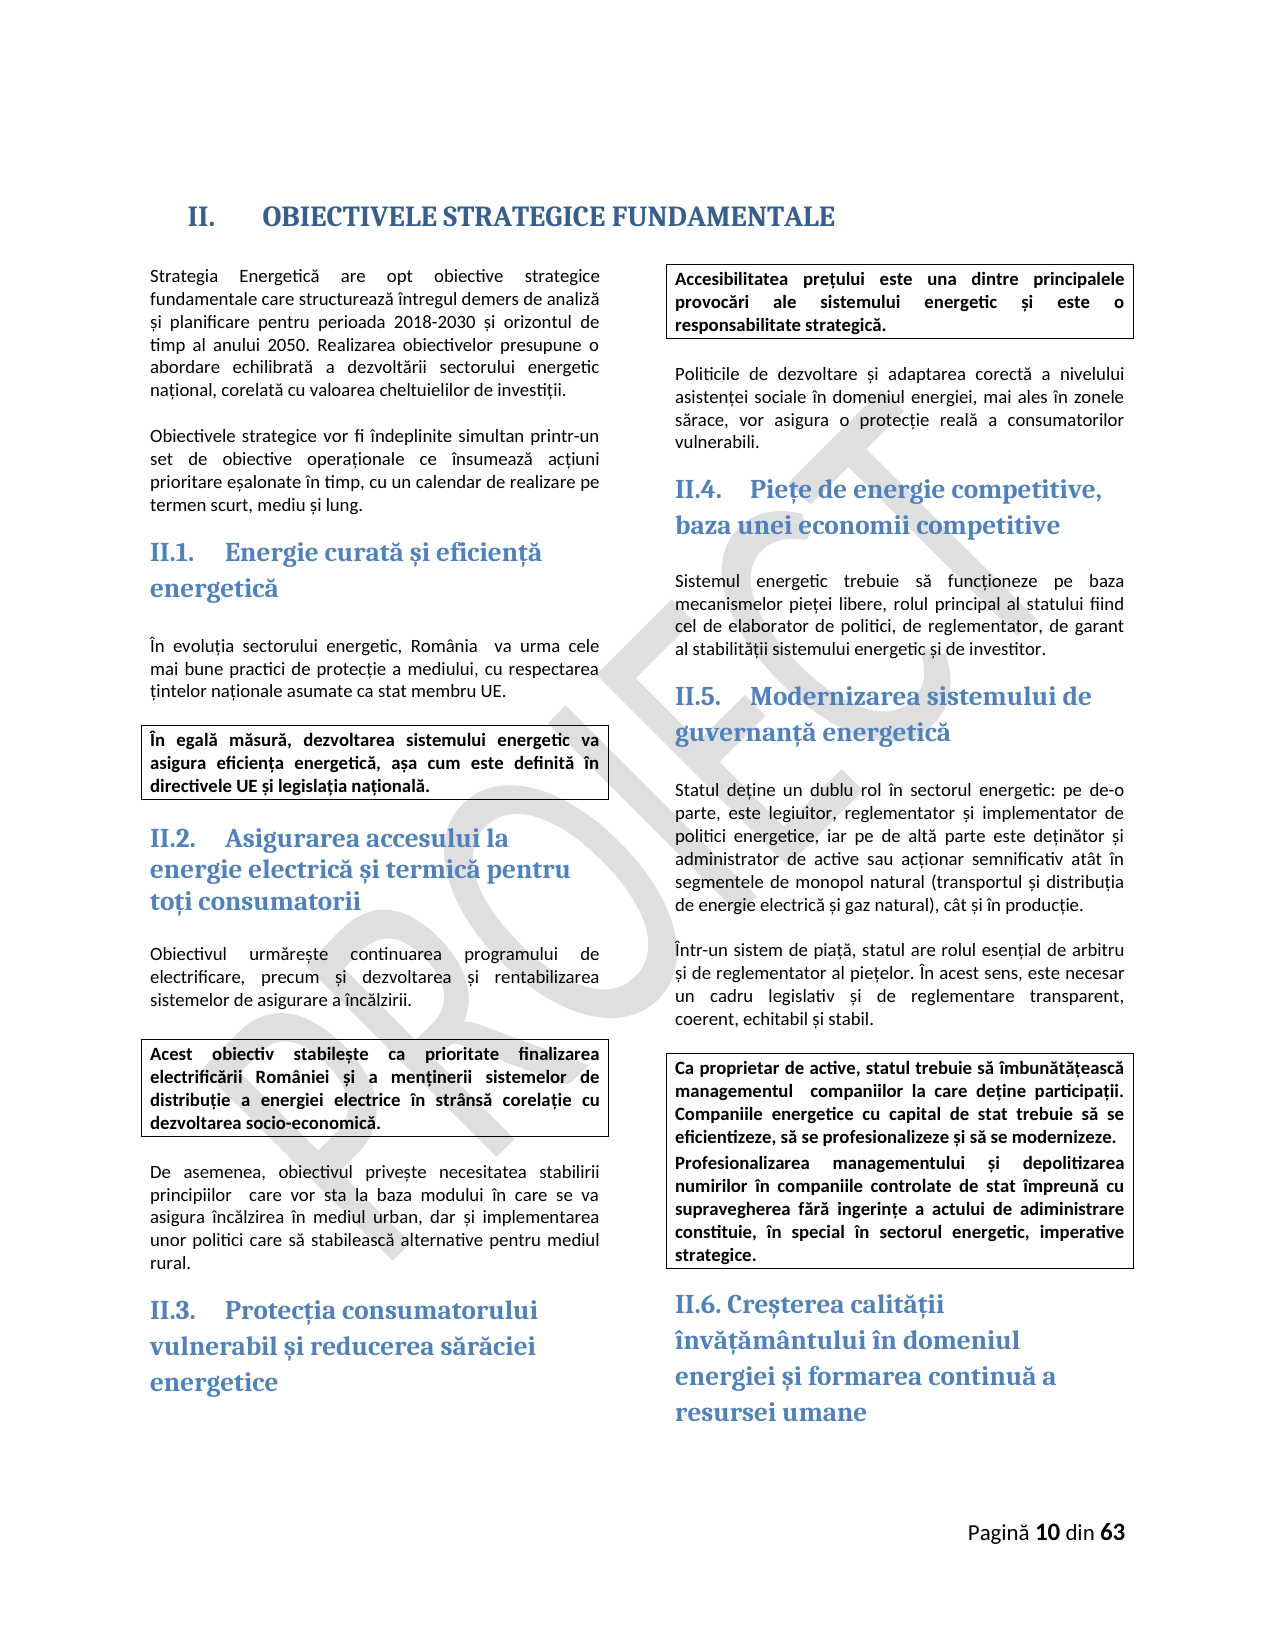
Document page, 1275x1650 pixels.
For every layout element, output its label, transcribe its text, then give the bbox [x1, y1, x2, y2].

text Acest obiectiv stabilește ca prioritate finalizarea electrificării României şi a menţinerii sistemelor de distribuţie a energiei electrice în strânsă corelaţie cu dezvoltarea socio-economică. [142, 1040, 608, 1136]
text Politicile de dezvoltare și adaptarea corectă a nivelului asistenței sociale în domeniul energiei, mai ales în zonele sărace, vor asigura o protecție reală a consumatorilor vulnerabili. [675, 362, 1125, 453]
text Ca proprietar de active, statul trebuie să îmbunătățească managementul companiilor la care deține participații. Companiile energetice cu capital de stat trebuie să se eficientizeze, să se profesionalizeze și să se modernizeze. [667, 1054, 1133, 1148]
text Profesionalizarea managementului și depolitizarea numirilor în companiile controlate de stat împreună cu supravegherea fără ingerințe a actului de adiministrare constituie, în special în sectorul energetic, imperative strategice. [667, 1148, 1133, 1268]
text Într-un sistem de piață, statul are rolul esențial de arbitru și de reglementator al piețelor. În acest sens, este necesar un cadru legislativ și de reglementare transparent, coerent, echitabil și stabil. [675, 938, 1125, 1030]
subtitle II.5. Modernizarea sistemului de guvernanță energetică [675, 681, 1125, 748]
subtitle II.6. Creșterea calității învățământului în domeniul energiei și formarea continuă a resursei umane [675, 1289, 1125, 1428]
text În egală măsură, dezvoltarea sistemului energetic va asigura eficiența energetică, așa cum este definită în directivele UE și legislația națională. [142, 726, 608, 799]
subtitle II.3. Protecția consumatorului vulnerabil și reducerea sărăciei energetice [150, 1295, 600, 1398]
text Obiectivele strategice vor fi îndeplinite simultan printr-un set de obiective operaționale ce însumează acțiuni prioritare eșalonate în timp, cu un calendar de realizare pe termen scurt, mediu și lung. [150, 424, 600, 516]
subtitle II.1. Energie curată și eficiență energetică [150, 537, 600, 604]
text Sistemul energetic trebuie să funcționeze pe baza mecanismelor pieței libere, rolul principal al statului fiind cel de elaborator de politici, de reglementator, de garant al stabilității sistemului energetic și de investitor. [675, 569, 1125, 660]
text Obiectivul urmărește continuarea programului de electrificare, precum și dezvoltarea și rentabilizarea sistemelor de asigurare a încălzirii. [150, 942, 600, 1011]
subtitle II.4. Piețe de energie competitive, baza unei economii competitive [675, 474, 1125, 541]
text Strategia Energetică are opt obiective strategice fundamentale care structurează întregul demers de analiză și planificare pentru perioada 2018-2030 și orizontul de timp al anului 2050. Realizarea obiectivelor presupune o abordare echilibrată a dezvoltării sectorului energetic național, corelată cu valoarea cheltuielilor de investiții. [150, 264, 600, 401]
text Statul deține un dublu rol în sectorul energetic: pe de-o parte, este legiuitor, reglementator și implementator de politici energetice, iar pe de altă parte este deținător și administrator de active sau acționar semnificativ atât în segmentele de monopol natural (transportul și distribuția de energie electrică și gaz natural), cât și în producție. [675, 778, 1125, 916]
text De asemenea, obiectivul privește necesitatea stabilirii principiilor care vor sta la baza modului în care se va asigura încălzirea în mediul urban, dar şi implementarea unor politici care să stabilească alternative pentru mediul rural. [150, 1160, 600, 1274]
subtitle OBIECTIVELE STRATEGICE FUNDAMENTALE [187, 200, 1125, 233]
subtitle II.2. Asigurarea accesului la energie electrică și termică pentru toți consumatorii [150, 823, 600, 917]
text În evoluția sectorului energetic, România va urma cele mai bune practici de protecție a mediului, cu respectarea țintelor naționale asumate ca stat membru UE. [150, 634, 600, 702]
text Accesibilitatea prețului este una dintre principalele provocări ale sistemului energetic și este o responsabilitate strategică. [667, 265, 1133, 338]
